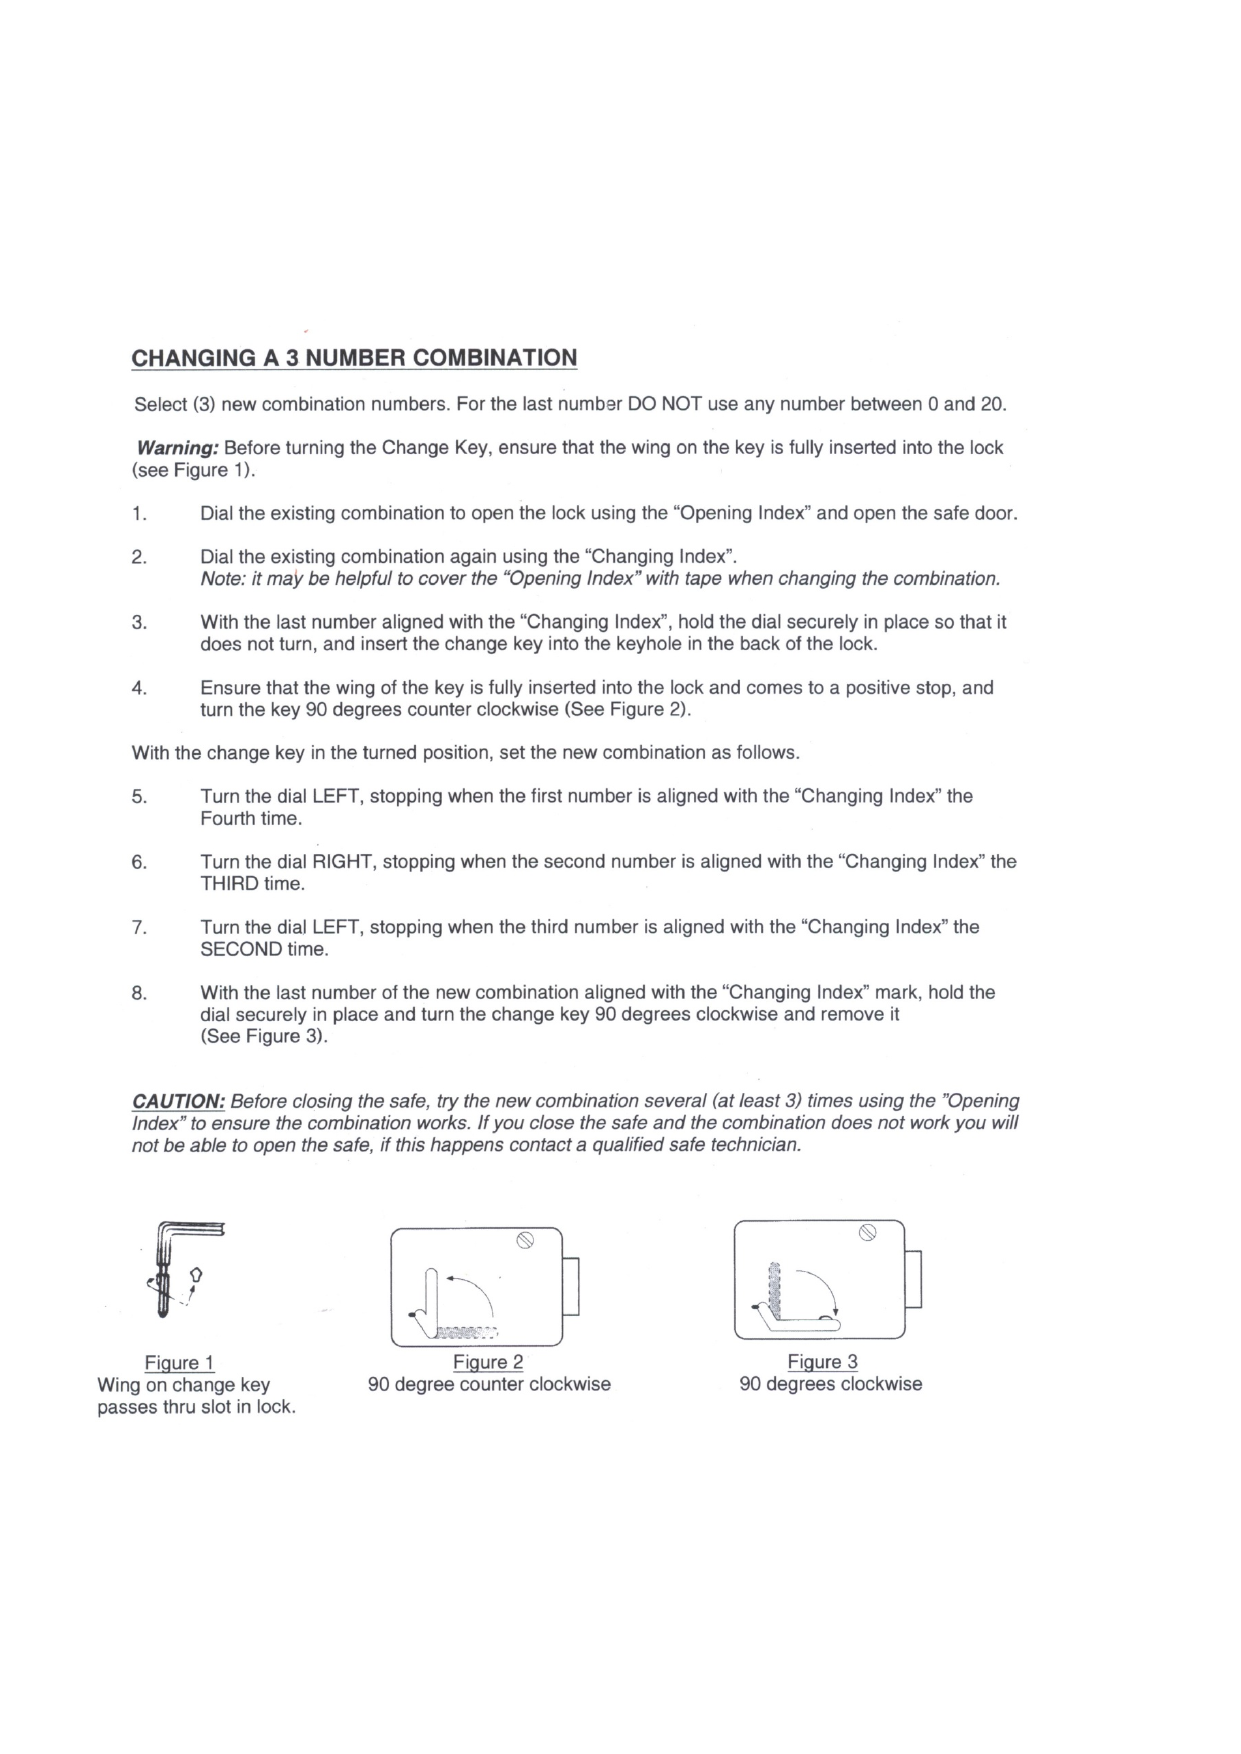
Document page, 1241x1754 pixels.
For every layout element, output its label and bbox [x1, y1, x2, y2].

picture [89, 318, 1030, 1427]
